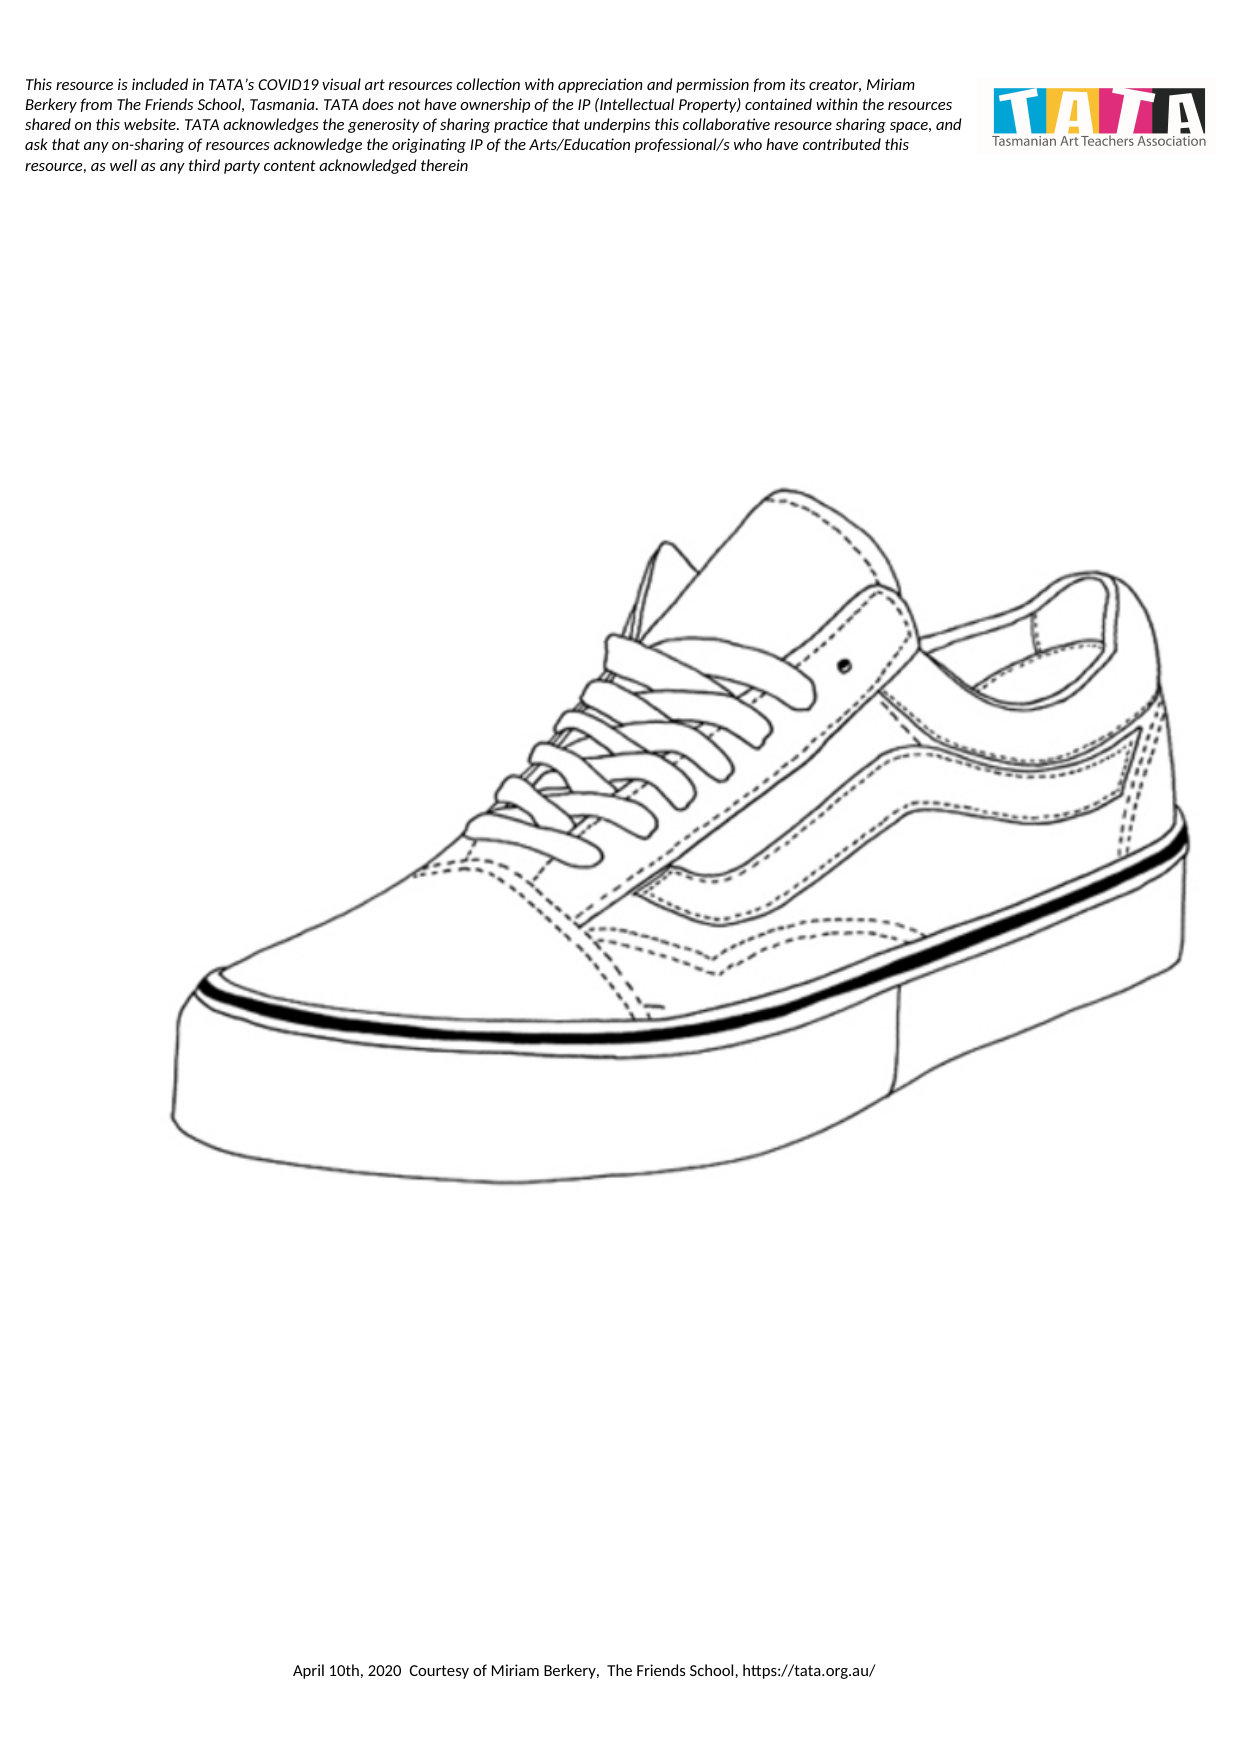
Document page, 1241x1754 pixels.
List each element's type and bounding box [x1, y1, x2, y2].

picture [115, 229, 1240, 1479]
